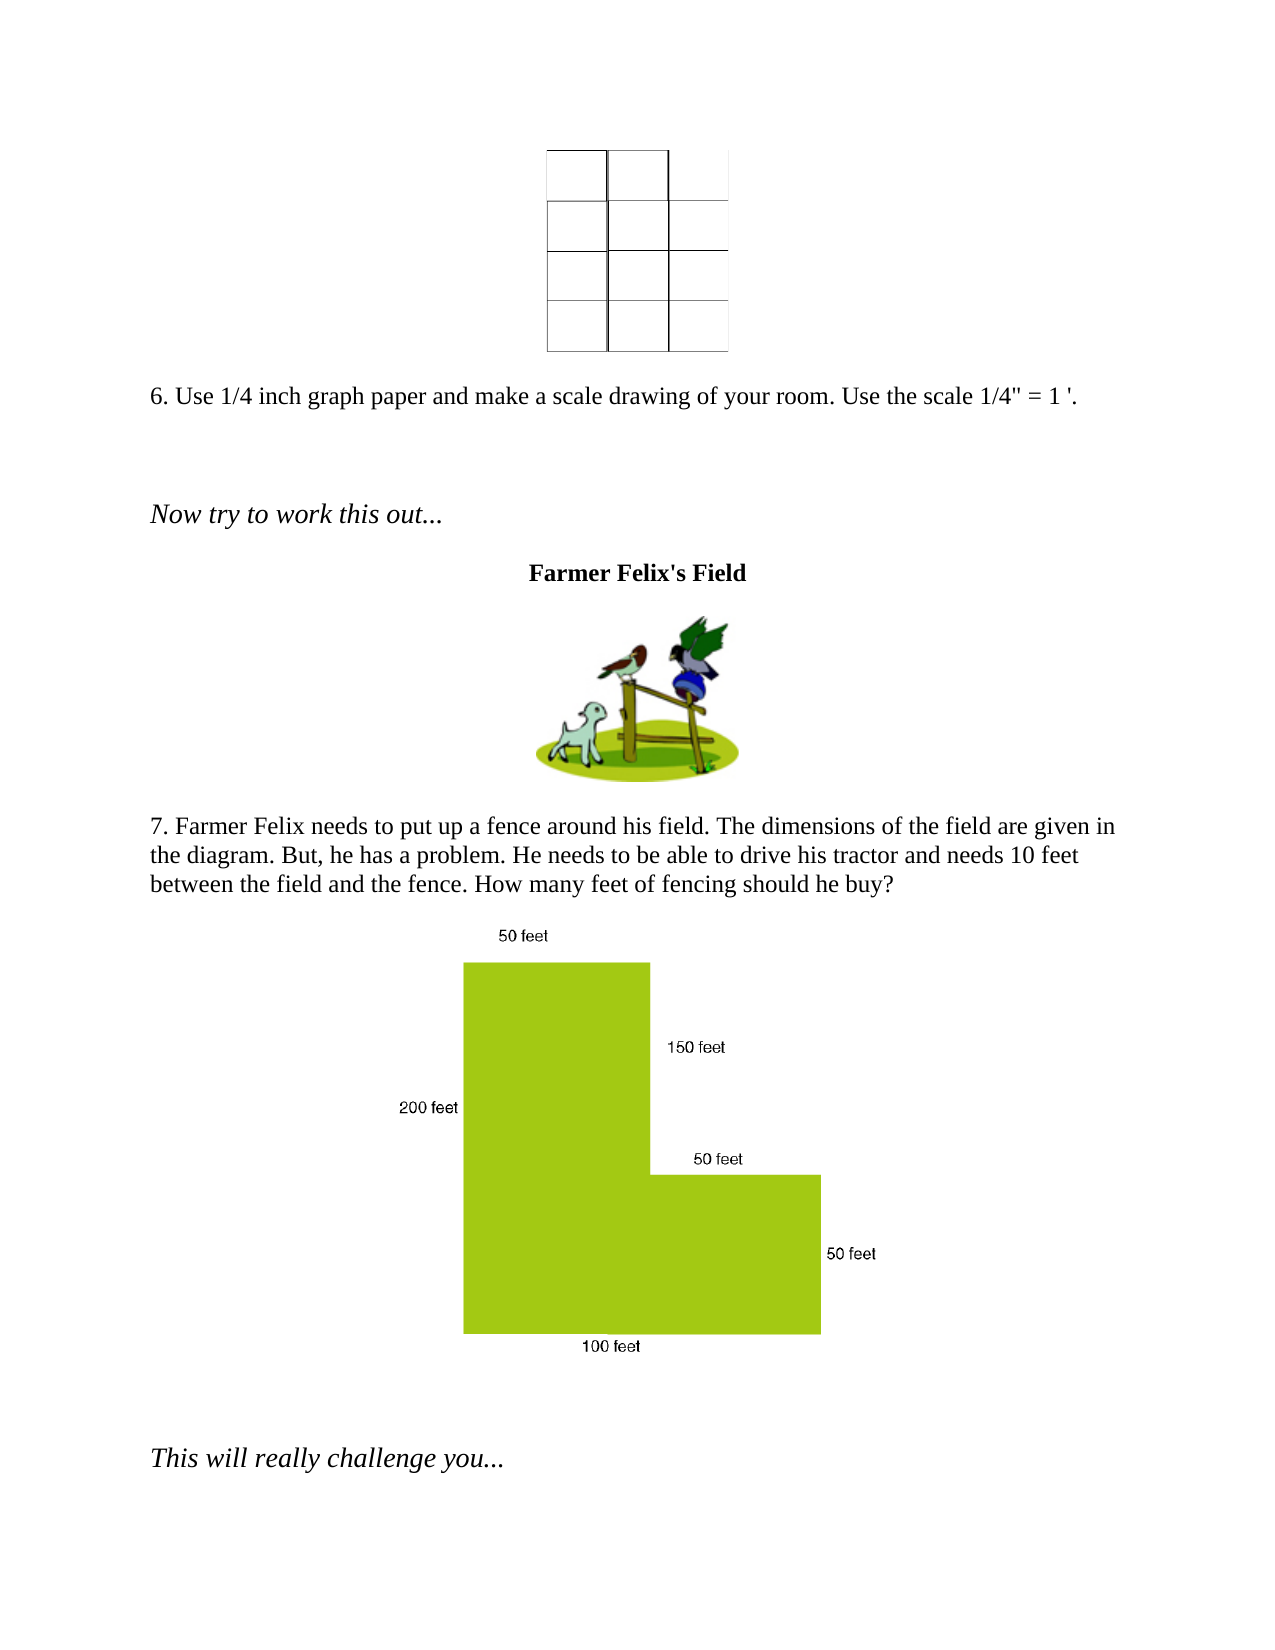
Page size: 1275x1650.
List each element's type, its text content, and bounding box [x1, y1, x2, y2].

text 6. Use 1/4 inch graph paper and make a scale drawing of your room. Use the scale 1/4" = 1 '. [150, 381, 1125, 410]
picture [536, 616, 739, 782]
picture [399, 926, 876, 1355]
text 7. Farmer Felix needs to put up a fence around his field. The dimensions of the field are given in the diagram. But, he has a problem. He needs to be able to drive his tractor and needs 10 feet between the field and the fence. How many feet of fencing should he buy? [150, 811, 1125, 897]
picture [546, 150, 729, 352]
text Now try to work this out... [150, 497, 1125, 529]
text This will really challenge you... [150, 1441, 1125, 1474]
text Farmer Felix's Field [150, 558, 1125, 587]
